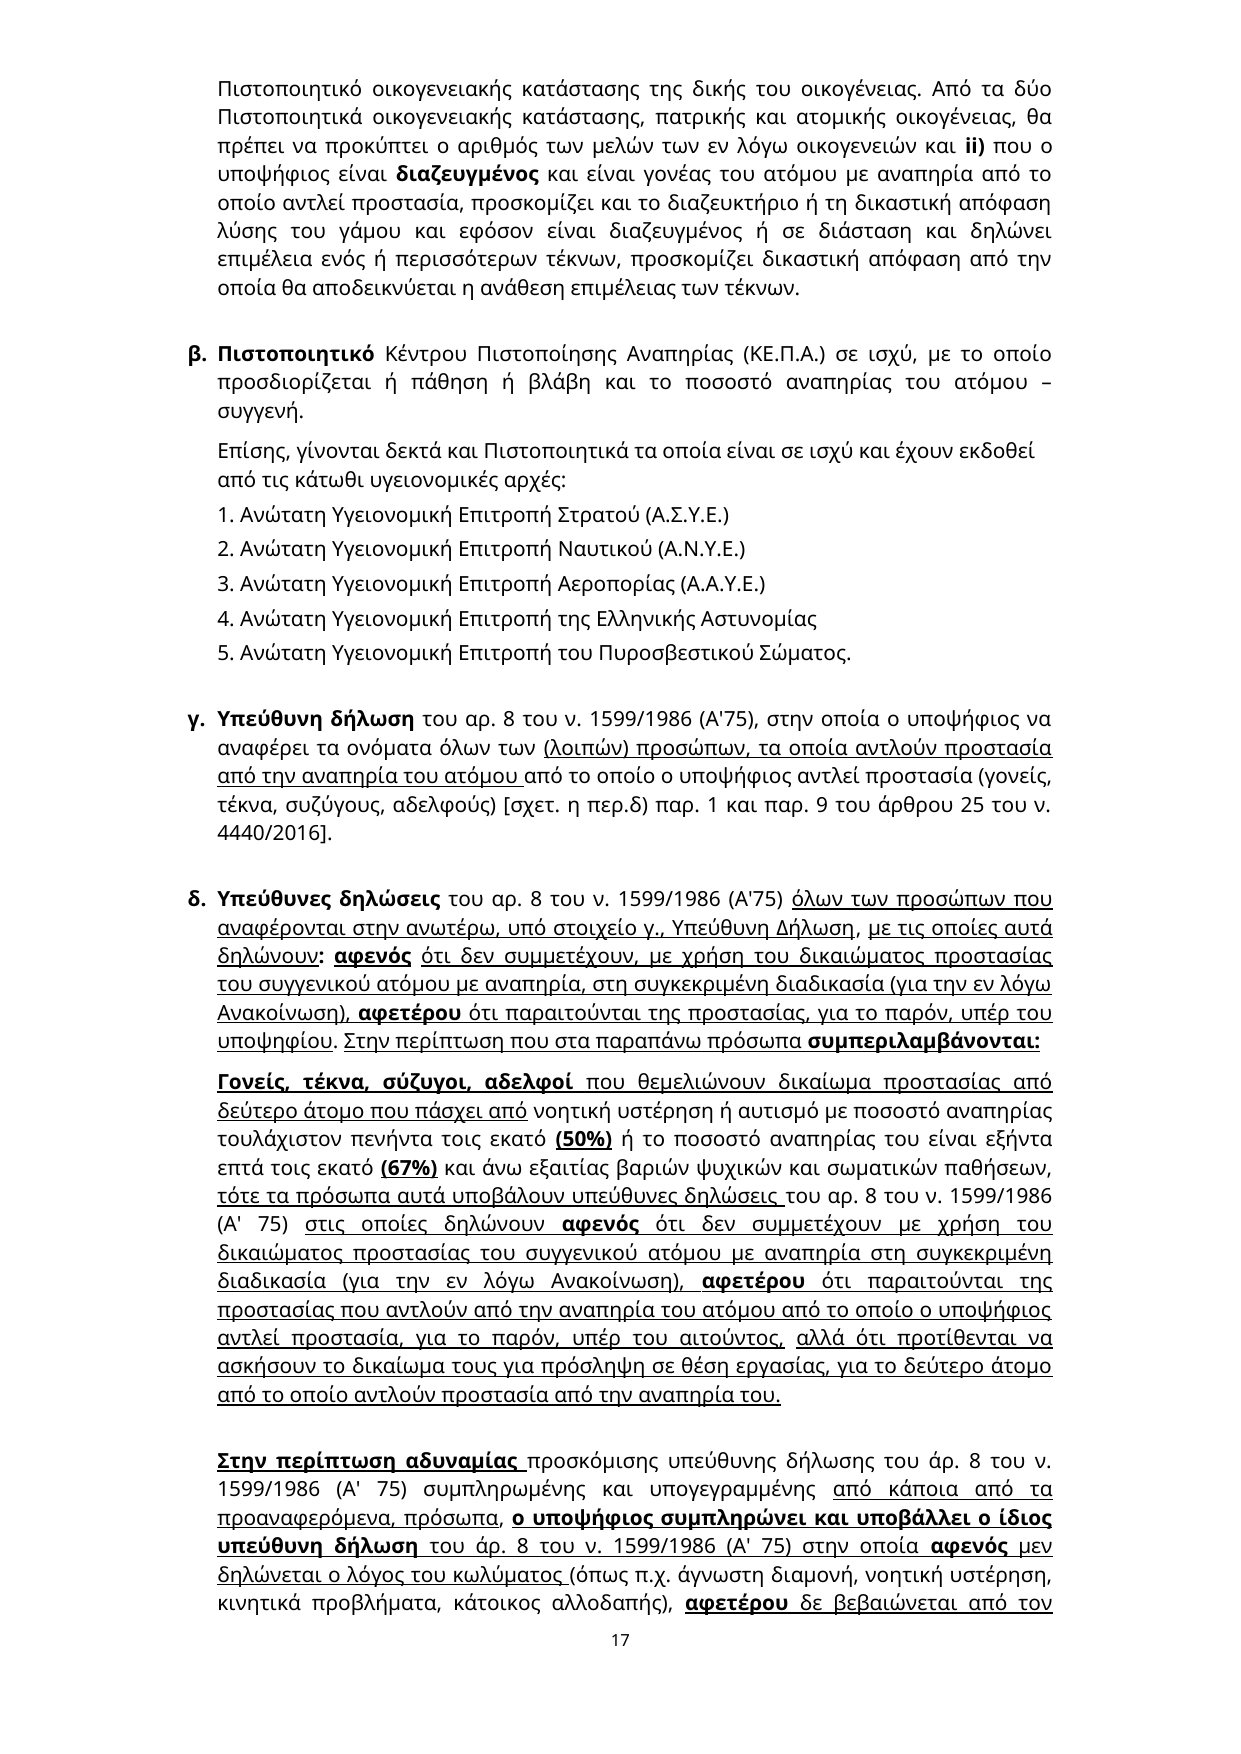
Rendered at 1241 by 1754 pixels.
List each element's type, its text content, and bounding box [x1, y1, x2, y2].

text 2. Ανώτατη Υγειονομική Επιτροπή Ναυτικού (Α.Ν.Υ.Ε.) [217, 534, 1053, 563]
text β. Πιστοποιητικό Κέντρου Πιστοποίησης Αναπηρίας (ΚΕ.Π.Α.) σε ισχύ, με το οποίο προσδιορίζεται ή πάθηση ή βλάβη και το ποσοστό αναπηρίας του ατόμου – συγγενή. [187, 339, 1053, 424]
text Γονείς, τέκνα, σύζυγοι, αδελφοί που θεμελιώνουν δικαίωμα προστασίας από δεύτερο άτομο που πάσχει από νοητική υστέρηση ή αυτισμό με ποσοστό αναπηρίας τουλάχιστον πενήντα τοις εκατό (50%) ή το ποσοστό αναπηρίας του είναι εξήντα επτά τοις εκατό (67%) και άνω εξαιτίας βαριών ψυχικών και σωματικών παθήσεων, τότε τα πρόσωπα αυτά υποβάλουν υπεύθυνες δηλώσεις του αρ. 8 του ν. 1599/1986 (Α' 75) στις οποίες δηλώνουν αφενός ότι δεν συμμετέχουν με χρήση του δικαιώματος προστασίας του συγγενικού ατόμου με αναπηρία στη συγκεκριμένη διαδικασία (για την εν λόγω Ανακοίνωση), αφετέρου ότι παραιτούνται της προστασίας που αντλούν από την αναπηρία του ατόμου από το οποίο ο υποψήφιος αντλεί προστασία, για το παρόν, υπέρ του αιτούντος, αλλά ότι προτίθενται να ασκήσουν το δικαίωμα τους για πρόσληψη σε θέση εργασίας, για το δεύτερο άτομο από το οποίο αντλούν προστασία από την αναπηρία του. [187, 1067, 1053, 1408]
text 3. Ανώτατη Υγειονομική Επιτροπή Αεροπορίας (Α.Α.Υ.Ε.) [217, 569, 1053, 598]
text 5. Ανώτατη Υγειονομική Επιτροπή του Πυροσβεστικού Σώματος. [217, 638, 1053, 667]
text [217, 1557, 1053, 1617]
text 4. Ανώτατη Υγειονομική Επιτροπή της Ελληνικής Αστυνομίας [217, 604, 1053, 632]
text Επίσης, γίνονται δεκτά και Πιστοποιητικά τα οποία είναι σε ισχύ και έχουν εκδοθεί από τις κάτωθι υγειονομικές αρχές: [217, 437, 1053, 493]
text δ. Υπεύθυνες δηλώσεις του αρ. 8 του ν. 1599/1986 (Α'75) όλων των προσώπων που αναφέρονται στην ανωτέρω, υπό στοιχείο γ., Υπεύθυνη Δήλωση, με τις οποίες αυτά δηλώνουν: αφενός ότι δεν συμμετέχουν, με χρήση του δικαιώματος προστασίας του συγγενικού ατόμου με αναπηρία, στη συγκεκριμένη διαδικασία (για την εν λόγω Ανακοίνωση), αφετέρου ότι παραιτούνται της προστασίας, για το παρόν, υπέρ του υποψηφίου. Στην περίπτωση που στα παραπάνω πρόσωπα συμπεριλαμβάνονται: [187, 884, 1053, 1055]
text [187, 74, 1053, 301]
text 1. Ανώτατη Υγειονομική Επιτροπή Στρατού (Α.Σ.Υ.Ε.) [217, 500, 1053, 528]
text γ. Υπεύθυνη δήλωση του αρ. 8 του ν. 1599/1986 (Α'75), στην οποία ο υποψήφιος να αναφέρει τα ονόματα όλων των (λοιπών) προσώπων, τα οποία αντλούν προστασία από την αναπηρία του ατόμου από το οποίο ο υποψήφιος αντλεί προστασία (γονείς, τέκνα, συζύγους, αδελφούς) [σχετ. η περ.δ) παρ. 1 και παρ. 9 του άρθρου 25 του ν. 4440/2016]. [187, 704, 1053, 847]
